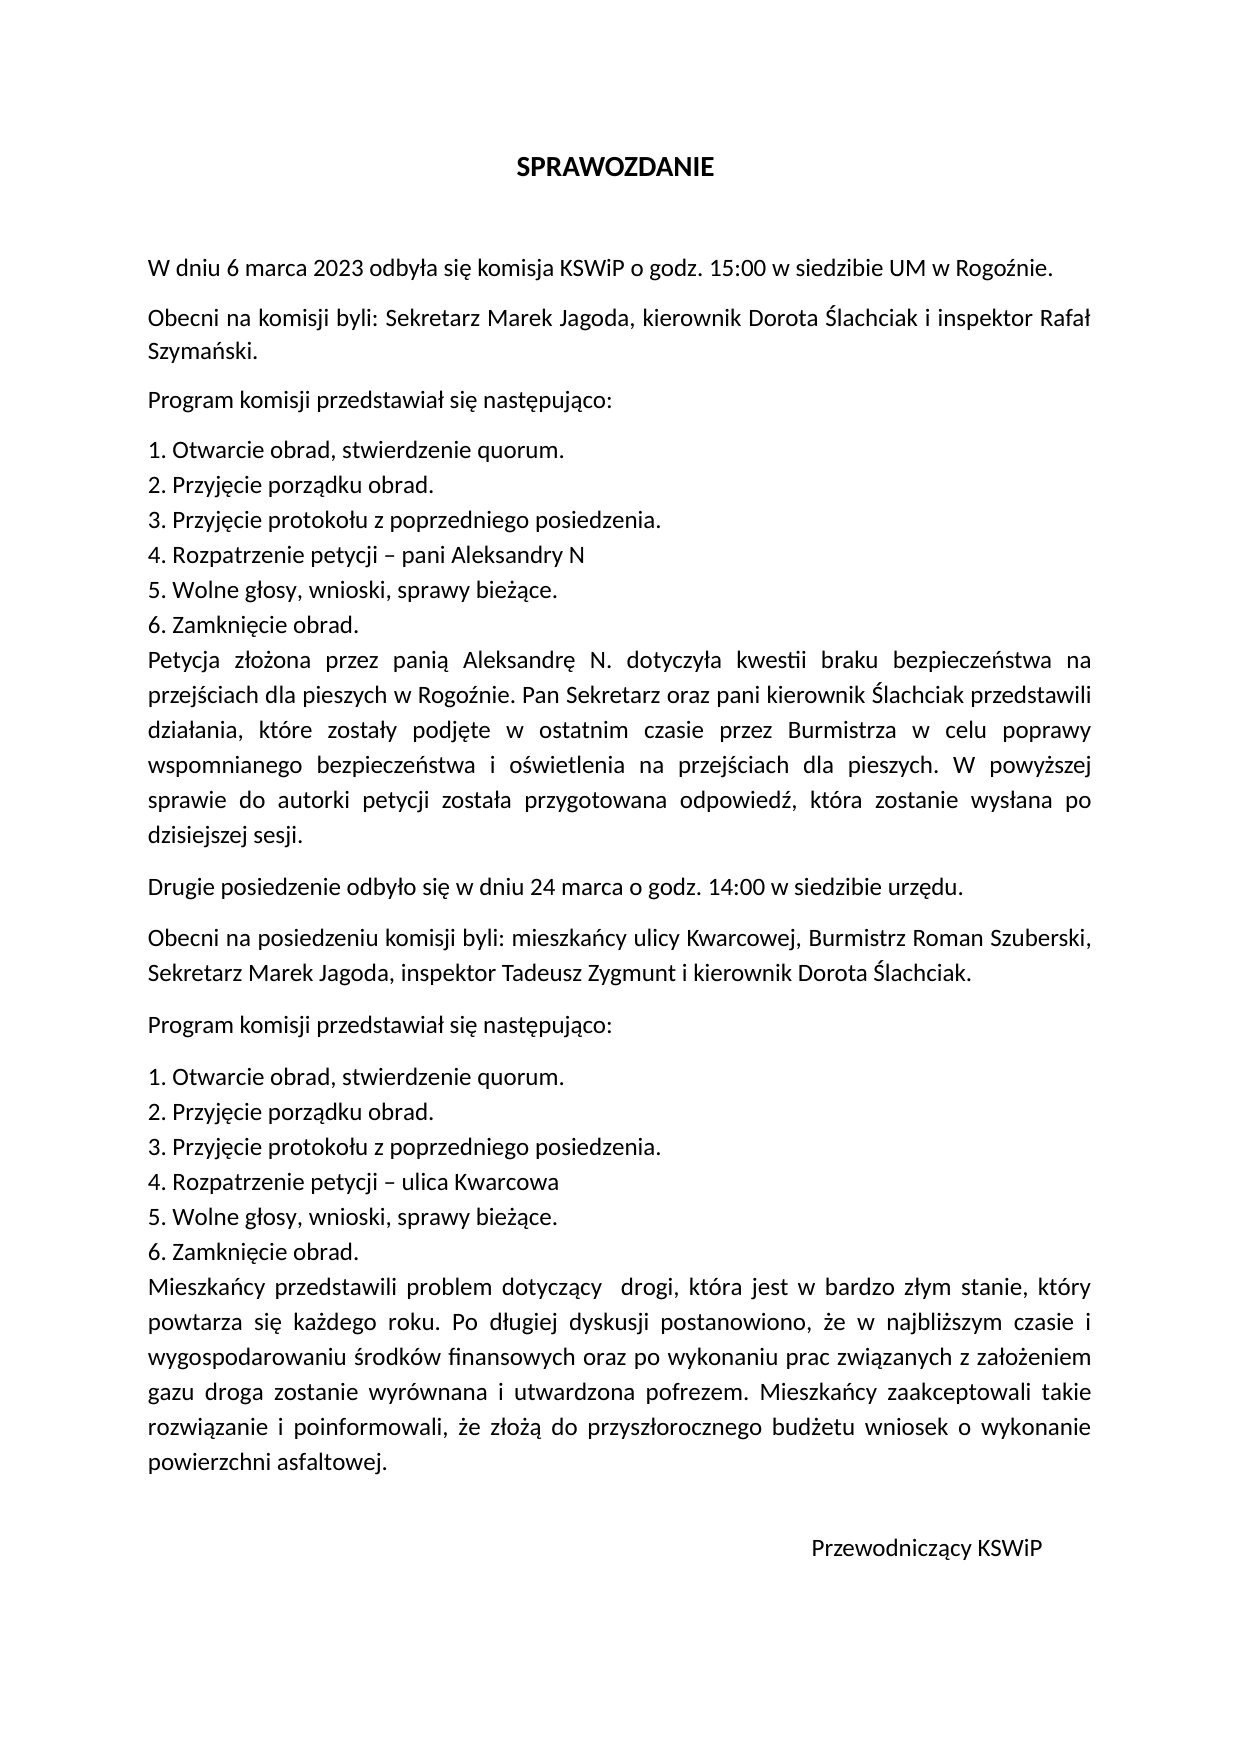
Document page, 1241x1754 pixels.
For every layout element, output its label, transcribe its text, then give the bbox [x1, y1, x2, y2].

text 5. Wolne głosy, wnioski, sprawy bieżące. [148, 1201, 1093, 1231]
text Obecni na komisji byli: Sekretarz Marek Jagoda, kierownik Dorota Ślachciak i inspektor Rafał Szymański. [148, 302, 1093, 365]
text 6. Zamknięcie obrad. [148, 1236, 1093, 1266]
text Petycja złożona przez panią Aleksandrę N. dotyczyła kwestii braku bezpieczeństwa na przejściach dla pieszych w Rogoźnie. Pan Sekretarz oraz pani kierownik Ślachciak przedstawili działania, które zostały podjęte w ostatnim czasie przez Burmistrza w celu poprawy wspomnianego bezpieczeństwa i oświetlenia na przejściach dla pieszych. W powyższej sprawie do autorki petycji została przygotowana odpowiedź, która zostanie wysłana po dzisiejszej sesji. [148, 644, 1093, 849]
text 1. Otwarcie obrad, stwierdzenie quorum. [148, 1061, 1093, 1091]
text 1. Otwarcie obrad, stwierdzenie quorum. [148, 434, 1093, 464]
text Mieszkańcy przedstawili problem dotyczący drogi, która jest w bardzo złym stanie, który powtarza się każdego roku. Po długiej dyskusji postanowiono, że w najbliższym czasie i wygospodarowaniu środków finansowych oraz po wykonaniu prac związanych z założeniem gazu droga zostanie wyrównana i utwardzona pofrezem. Mieszkańcy zaakceptowali takie rozwiązanie i poinformowali, że złożą do przyszłorocznego budżetu wniosek o wykonanie powierzchni asfaltowej. [148, 1271, 1093, 1476]
text 4. Rozpatrzenie petycji – ulica Kwarcowa [148, 1166, 1093, 1196]
text Obecni na posiedzeniu komisji byli: mieszkańcy ulicy Kwarcowej, Burmistrz Roman Szuberski, Sekretarz Marek Jagoda, inspektor Tadeusz Zygmunt i kierownik Dorota Ślachciak. [148, 922, 1093, 988]
text 3. Przyjęcie protokołu z poprzedniego posiedzenia. [148, 1131, 1093, 1161]
text Przewodniczący KSWiP [148, 1532, 1093, 1563]
text 3. Przyjęcie protokołu z poprzedniego posiedzenia. [148, 504, 1093, 534]
text 4. Rozpatrzenie petycji – pani Aleksandry N [148, 539, 1093, 569]
text SPRAWOZDANIE [148, 148, 1093, 183]
text 2. Przyjęcie porządku obrad. [148, 469, 1093, 499]
text 5. Wolne głosy, wnioski, sprawy bieżące. [148, 574, 1093, 604]
text W dniu 6 marca 2023 odbyła się komisja KSWiP o godz. 15:00 w siedzibie UM w Rogoźnie. [148, 252, 1093, 283]
text 2. Przyjęcie porządku obrad. [148, 1096, 1093, 1126]
text Drugie posiedzenie odbyło się w dniu 24 marca o godz. 14:00 w siedzibie urzędu. [148, 871, 1093, 901]
text Program komisji przedstawiał się następująco: [148, 1009, 1093, 1039]
text Program komisji przedstawiał się następująco: [148, 384, 1093, 415]
text 6. Zamknięcie obrad. [148, 609, 1093, 639]
